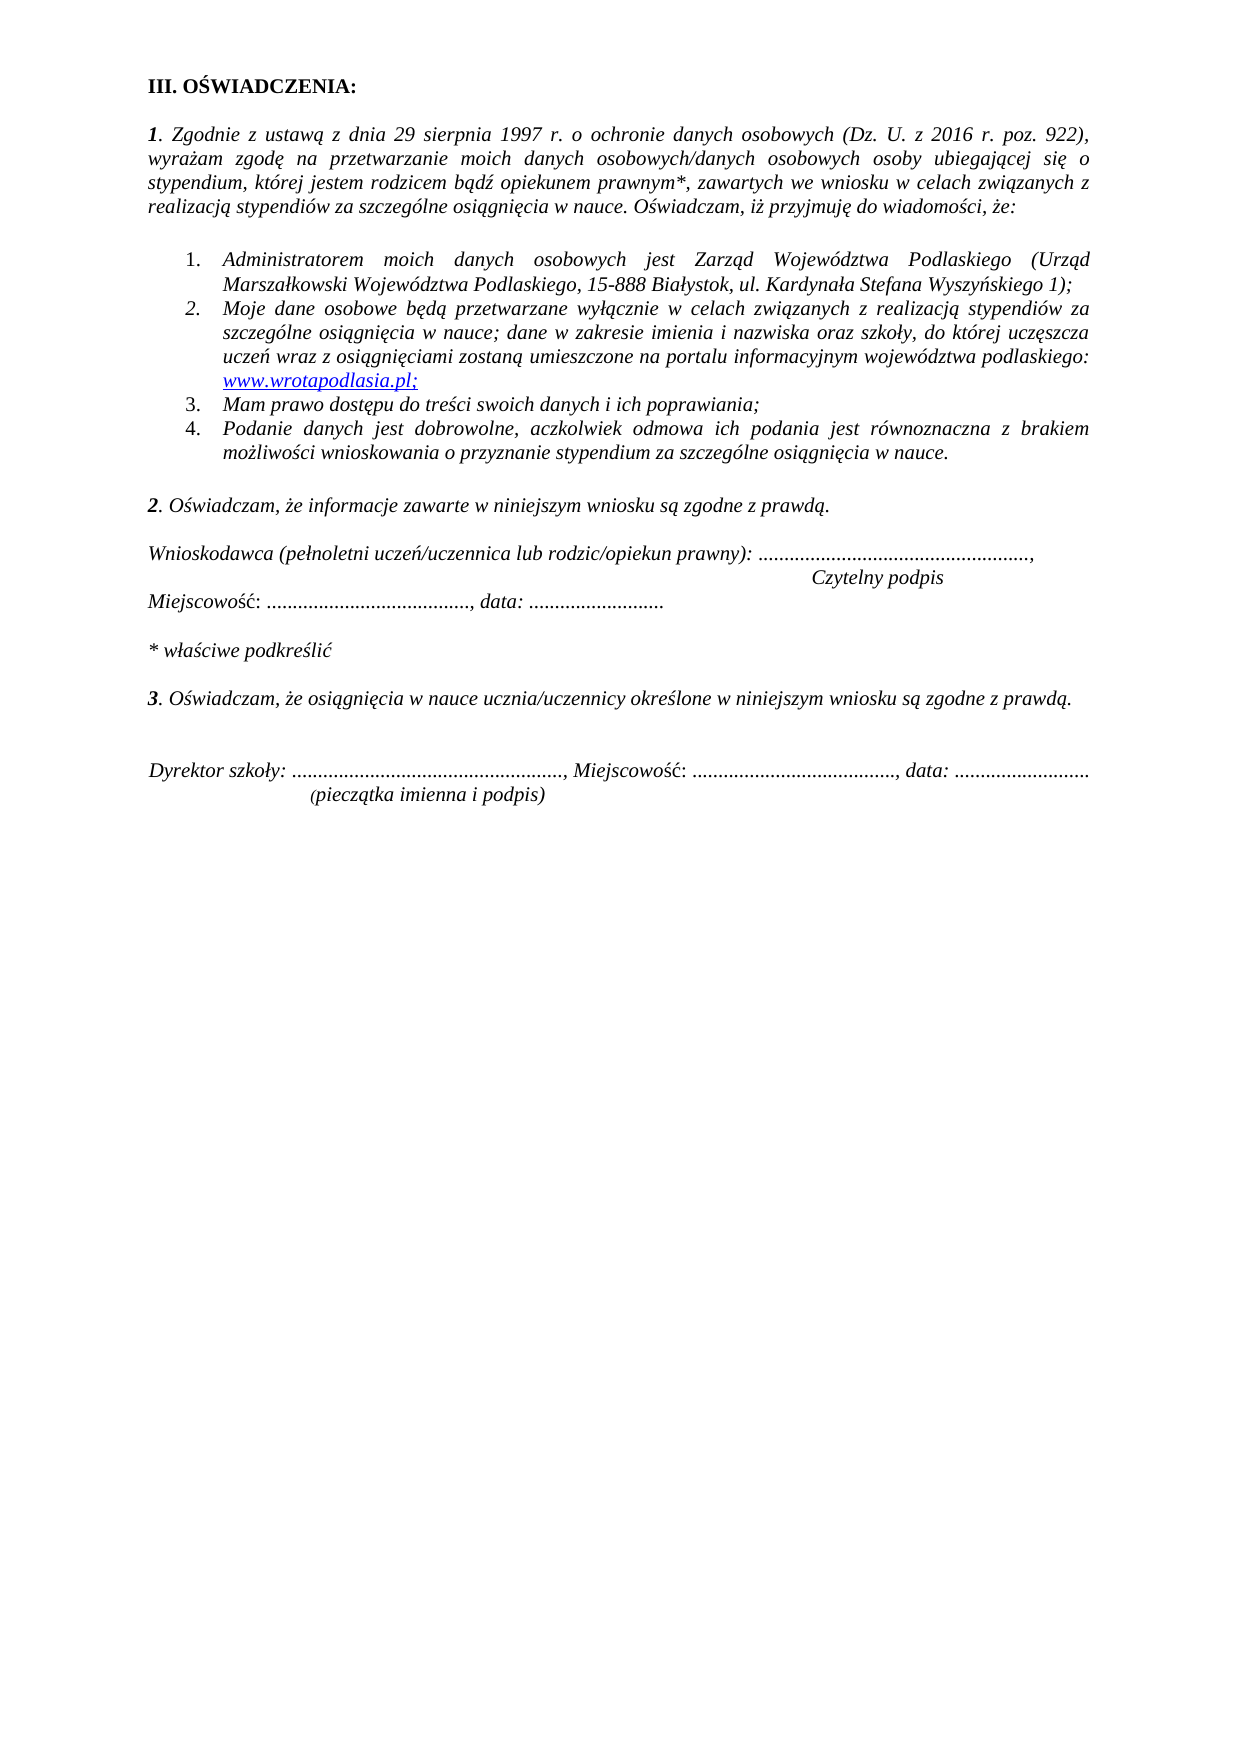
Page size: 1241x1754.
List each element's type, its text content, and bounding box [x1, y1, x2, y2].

text 1. Zgodnie z ustawą z dnia 29 sierpnia 1997 r. o ochronie danych osobowych (Dz. U. z 2016 r. poz. 922), wyrażam zgodę na przetwarzanie moich danych osobowych/danych osobowych osoby ubiegającej się o stypendium, której jestem rodzicem bądź opiekunem prawnym*, zawartych we wniosku w celach związanych z realizacją stypendiów za szczególne osiągnięcia w nauce. Oświadczam, iż przyjmuję do wiadomości, że: [148, 122, 1093, 218]
list Moje dane osobowe będą przetwarzane wyłącznie w celach związanych z realizacją stypendiów za szczególne osiągnięcia w nauce; dane w zakresie imienia i nazwiska oraz szkoły, do której uczęszcza uczeń wraz z osiągnięciami zostaną umieszczone na portalu informacyjnym województwa podlaskiego: www.wrotapodlasia.pl; [185, 296, 1093, 392]
text (pieczątka imienna i podpis) [148, 782, 1093, 806]
text Czytelny podpis [148, 565, 1093, 589]
text Miejscowość: ......................................., data: .......................... [148, 589, 1093, 613]
text Dyrektor szkoły: ...................................................., Miejscowość: ......................................., data: .......................... [148, 758, 1093, 782]
list Mam prawo dostępu do treści swoich danych i ich poprawiania; [185, 392, 1093, 416]
text 3. Oświadczam, że osiągnięcia w nauce ucznia/uczennicy określone w niniejszym wniosku są zgodne z prawdą. [148, 686, 1093, 710]
text III. OŚWIADCZENIA: [148, 74, 1093, 98]
list Podanie danych jest dobrowolne, aczkolwiek odmowa ich podania jest równoznaczna z brakiem możliwości wnioskowania o przyznanie stypendium za szczególne osiągnięcia w nauce. [185, 416, 1093, 464]
list Administratorem moich danych osobowych jest Zarząd Województwa Podlaskiego (Urząd Marszałkowski Województwa Podlaskiego, 15-888 Białystok, ul. Kardynała Stefana Wyszyńskiego 1); [185, 247, 1093, 296]
text Wnioskodawca (pełnoletni uczeń/uczennica lub rodzic/opiekun prawny): ...................................................., [148, 541, 1093, 565]
text 2. Oświadczam, że informacje zawarte w niniejszym wniosku są zgodne z prawdą. [148, 493, 1093, 517]
text * właściwe podkreślić [148, 637, 1093, 662]
